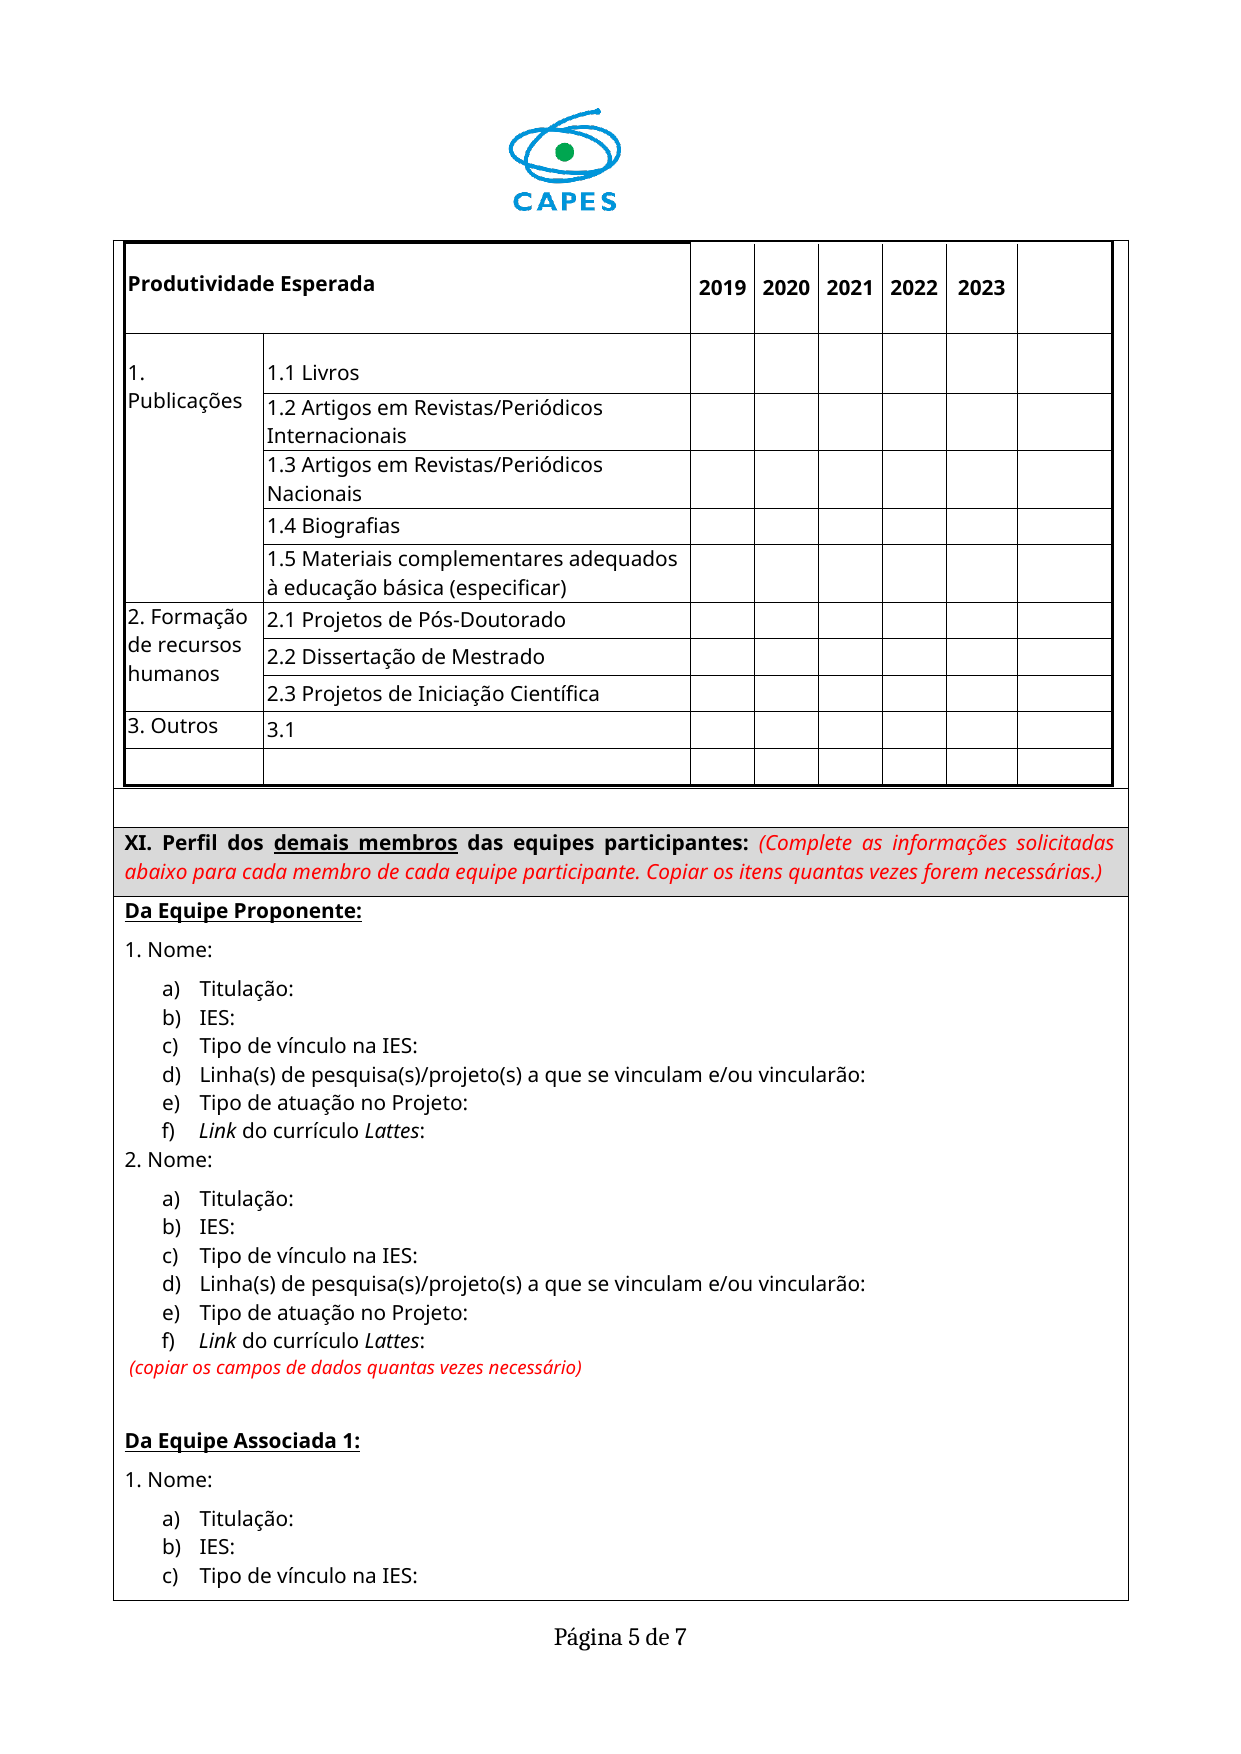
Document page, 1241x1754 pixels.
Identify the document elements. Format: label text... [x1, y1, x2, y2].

table_cell [1018, 603, 1111, 638]
table_cell [883, 639, 946, 675]
table_cell [755, 545, 818, 602]
table_cell [819, 394, 882, 450]
table_cell [947, 749, 1017, 784]
table_cell [883, 509, 946, 544]
table_cell [819, 545, 882, 602]
table_cell [883, 451, 946, 508]
table_cell [947, 603, 1017, 638]
table_cell [691, 545, 754, 602]
table_cell [883, 712, 946, 748]
table_cell [126, 244, 690, 333]
picture [532, 169, 573, 178]
table_cell XI. Perfil dos demais membros das equipes participantes: (Complete as informações solicitadas abaixo para cada membro de cada equipe participante. Copiar os itens quantas vezes forem necessárias.) [114, 828, 1128, 896]
table_cell [691, 676, 754, 711]
table_cell [883, 545, 946, 602]
table_cell [883, 676, 946, 711]
table_cell [819, 676, 882, 711]
picture [508, 154, 621, 211]
table_cell [264, 545, 690, 602]
table_cell [114, 241, 123, 787]
table_cell [126, 749, 263, 784]
table_cell [691, 509, 754, 544]
table_cell [1018, 676, 1111, 711]
table_cell [947, 394, 1017, 450]
table_cell [947, 639, 1017, 675]
table_cell [819, 603, 882, 638]
table_cell [126, 334, 263, 602]
table_cell [755, 676, 818, 711]
table_cell [1114, 241, 1128, 787]
table_cell [264, 394, 690, 450]
picture [529, 132, 607, 170]
table_cell [947, 509, 1017, 544]
table_cell [264, 509, 690, 544]
table_cell [819, 451, 882, 508]
picture [559, 108, 621, 142]
table_cell [691, 451, 754, 508]
table_cell [1018, 334, 1111, 393]
table_cell [691, 334, 754, 393]
table_cell [819, 749, 882, 784]
table_cell [1018, 509, 1111, 544]
table_cell [947, 334, 1017, 393]
table_cell [755, 749, 818, 784]
table_cell [264, 334, 690, 393]
table_cell [947, 712, 1017, 748]
table_cell [264, 603, 690, 638]
table_cell [1018, 749, 1111, 784]
table_cell [883, 334, 946, 393]
table_cell [264, 749, 690, 784]
table_cell [264, 712, 690, 748]
table_cell [126, 603, 263, 711]
table_cell [126, 712, 263, 748]
table_cell [1018, 545, 1111, 602]
table_cell [691, 394, 754, 450]
table_cell [947, 451, 1017, 508]
table_cell [755, 509, 818, 544]
table_cell [883, 394, 946, 450]
table_cell [1018, 451, 1111, 508]
picture [578, 130, 616, 158]
table_cell [1018, 394, 1111, 450]
table_cell [755, 603, 818, 638]
table_cell [819, 509, 882, 544]
picture [514, 133, 538, 159]
table_cell [819, 639, 882, 675]
table_cell [1018, 712, 1111, 748]
table_cell [755, 639, 818, 675]
table_cell [691, 603, 754, 638]
table_cell [947, 545, 1017, 602]
table_cell [883, 749, 946, 784]
table_cell [264, 676, 690, 711]
table_cell [755, 451, 818, 508]
table_cell [691, 242, 1111, 333]
table_cell [947, 676, 1017, 711]
table_cell [755, 334, 818, 393]
table_cell [819, 712, 882, 748]
table_cell [264, 451, 690, 508]
table_cell [755, 394, 818, 450]
table_cell [819, 334, 882, 393]
table_cell [755, 712, 818, 748]
table_cell [1018, 639, 1111, 675]
picture [508, 108, 594, 144]
table_cell [691, 749, 754, 784]
table_cell [883, 603, 946, 638]
table_cell [114, 789, 1128, 827]
table_cell [264, 639, 690, 675]
table_cell [691, 712, 754, 748]
table_cell [691, 639, 754, 675]
